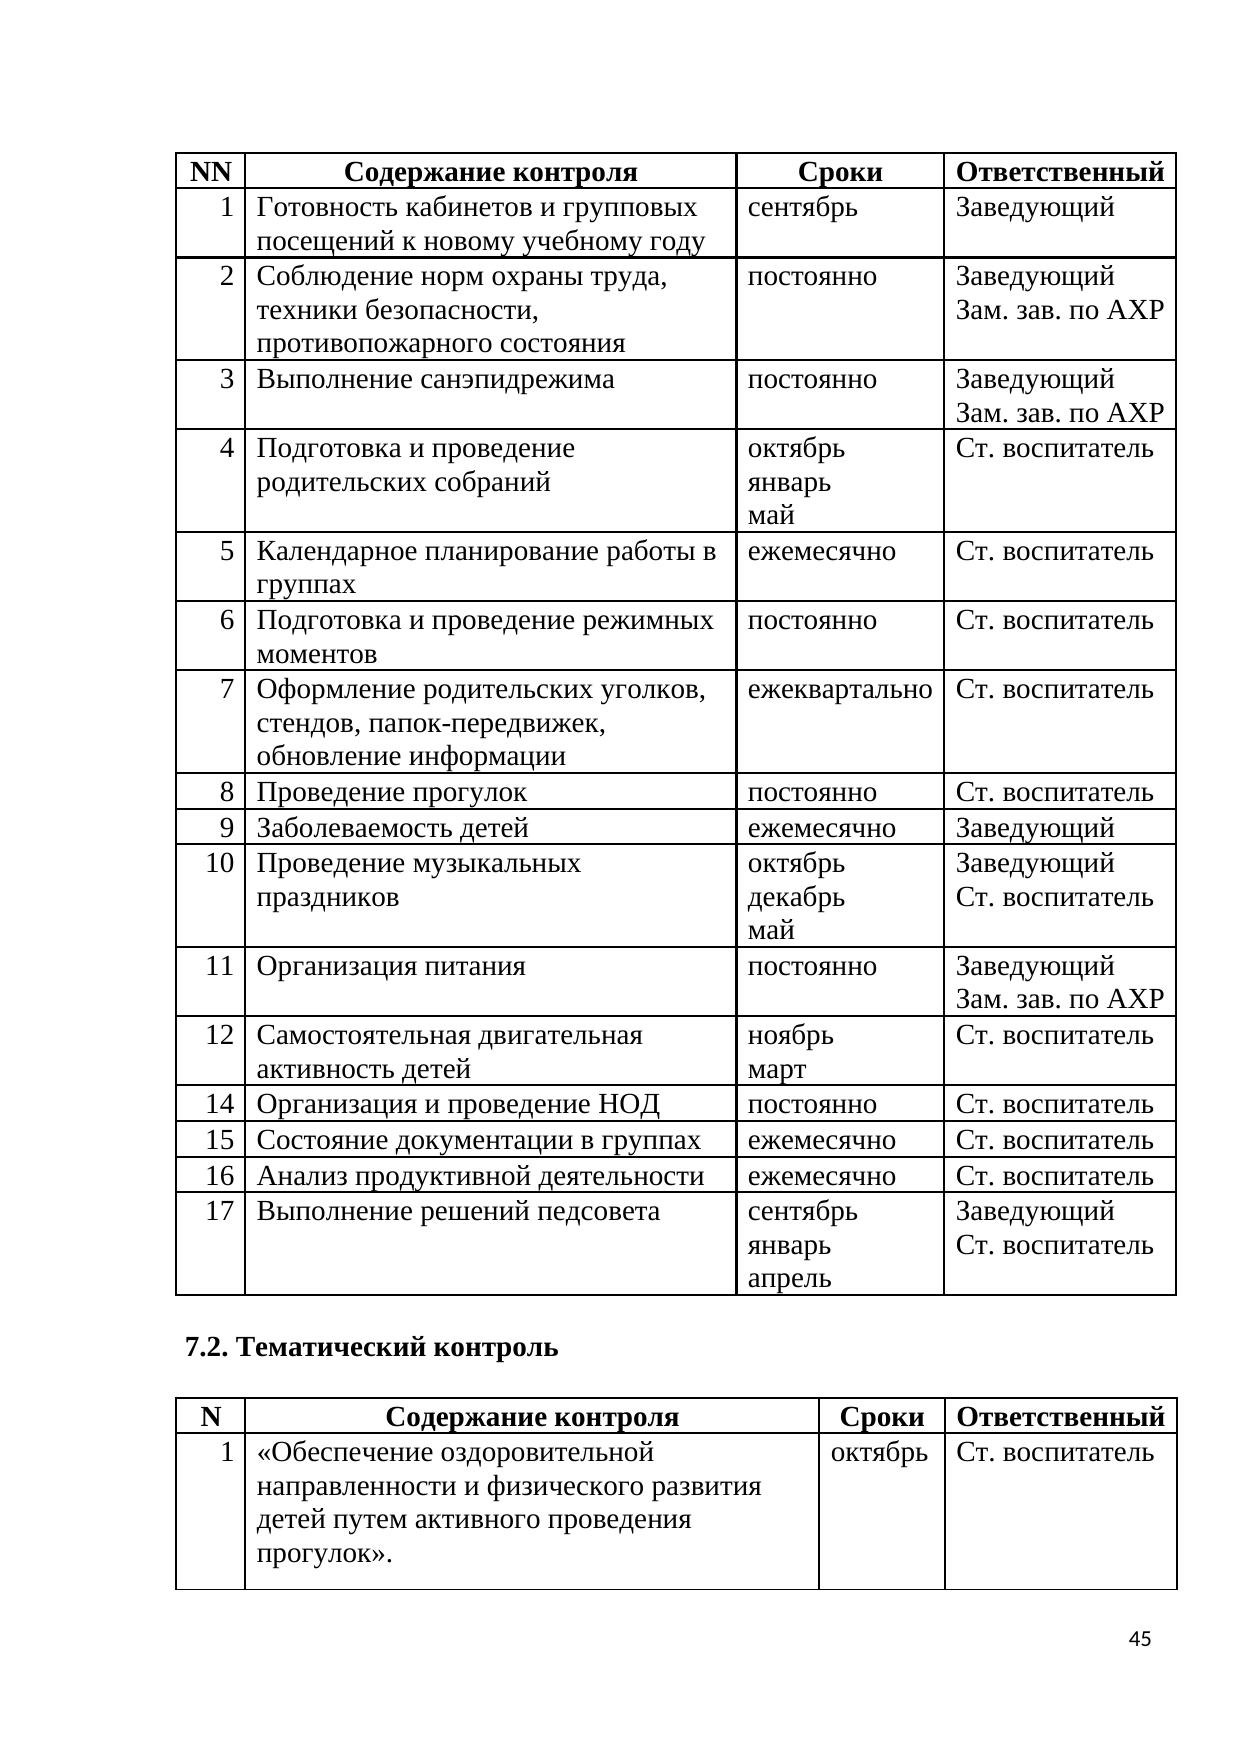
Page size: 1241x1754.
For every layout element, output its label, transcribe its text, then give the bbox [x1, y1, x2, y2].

table_cell Оформление родительских уголков, стендов, папок-передвижек, обновление информации [246, 671, 735, 772]
table_cell Календарное планирование работы в группах [246, 533, 735, 600]
table_cell октябрь декабрь май [738, 845, 943, 946]
table_cell Заболеваемость детей [246, 810, 735, 843]
table_cell Ст. воспитатель [945, 602, 1175, 669]
table_cell ежемесячно [738, 1122, 943, 1156]
table_cell Ст. воспитатель [945, 430, 1175, 531]
table_cell 15 [177, 1122, 244, 1156]
table_cell Заведующий Зам. зав. по АХР [945, 361, 1175, 428]
table_cell 16 [177, 1158, 244, 1191]
table_cell 8 [177, 774, 244, 808]
table_cell Организация питания [246, 948, 735, 1015]
table_cell постоянно [738, 602, 943, 669]
table_cell 11 [177, 948, 244, 1015]
table_header Сроки [820, 1399, 944, 1432]
table_cell 10 [177, 845, 244, 946]
table_cell Выполнение санэпидрежима [246, 361, 735, 428]
table_cell Самостоятельная двигательная активность детей [246, 1017, 735, 1084]
text 7.2. Тематический контроль [177, 1329, 1152, 1363]
table_cell постоянно [738, 774, 943, 808]
table_cell ноябрь март [738, 1017, 943, 1084]
table_cell постоянно [738, 361, 943, 428]
table_cell ежеквартально [738, 671, 943, 772]
table_cell 9 [177, 810, 244, 843]
table_cell Заведующий Зам. зав. по АХР [945, 948, 1175, 1015]
table_cell Выполнение решений педсовета [246, 1193, 735, 1294]
table_cell 2 [177, 259, 244, 359]
table_cell ежемесячно [738, 533, 943, 600]
table_cell Ст. воспитатель [945, 671, 1175, 772]
table_cell 14 [177, 1086, 244, 1120]
table_cell 4 [177, 430, 244, 531]
table_header Содержание контроля [246, 154, 735, 187]
table_cell ежемесячно [738, 1158, 943, 1191]
table_cell 12 [177, 1017, 244, 1084]
table_cell постоянно [738, 1086, 943, 1120]
table_cell Заведующий Ст. воспитатель [945, 845, 1175, 946]
table_header NN [177, 154, 244, 187]
table_cell Ст. воспитатель [945, 533, 1175, 600]
table_cell Готовность кабинетов и групповых посещений к новому учебному году [246, 189, 735, 256]
table_cell Ст. воспитатель [946, 1434, 1176, 1589]
table_cell Анализ продуктивной деятельности [246, 1158, 735, 1191]
table_cell октябрь [820, 1434, 944, 1589]
table_cell 1 [177, 189, 244, 256]
table_cell Ст. воспитатель [945, 1158, 1175, 1191]
table_cell Подготовка и проведение режимных моментов [246, 602, 735, 669]
table_cell Организация и проведение НОД [246, 1086, 735, 1120]
table_cell сентябрь [738, 189, 943, 256]
table_cell «Обеспечение оздоровительной направленности и физического развития детей путем активного проведения прогулок». [246, 1434, 818, 1589]
table_cell 5 [177, 533, 244, 600]
table_header Ответственный [945, 154, 1175, 187]
table_cell Заведующий Зам. зав. по АХР [945, 259, 1175, 359]
table_cell октябрь январь май [738, 430, 943, 531]
table_cell Проведение музыкальных праздников [246, 845, 735, 946]
table_cell Ст. воспитатель [945, 1122, 1175, 1156]
table_cell Подготовка и проведение родительских собраний [246, 430, 735, 531]
table_header Ответственный [946, 1399, 1176, 1432]
table_cell 3 [177, 361, 244, 428]
table_cell 17 [177, 1193, 244, 1294]
table_cell Ст. воспитатель [945, 1086, 1175, 1120]
table_cell Заведующий [945, 189, 1175, 256]
table_cell Ст. воспитатель [945, 1017, 1175, 1084]
table_header Содержание контроля [246, 1399, 818, 1432]
table_header N [177, 1399, 244, 1432]
table_cell постоянно [738, 259, 943, 359]
table_cell 6 [177, 602, 244, 669]
table_header Сроки [738, 154, 943, 187]
table_cell Заведующий Ст. воспитатель [945, 1193, 1175, 1294]
table_cell постоянно [738, 948, 943, 1015]
table_cell Состояние документации в группах [246, 1122, 735, 1156]
table_cell 7 [177, 671, 244, 772]
table_cell Ст. воспитатель [945, 774, 1175, 808]
table_cell сентябрь январь апрель [738, 1193, 943, 1294]
table_cell ежемесячно [738, 810, 943, 843]
table_cell Соблюдение норм охраны труда, техники безопасности, противопожарного состояния [246, 259, 735, 359]
table_cell Проведение прогулок [246, 774, 735, 808]
table_cell 1 [177, 1434, 244, 1589]
table_cell Заведующий [945, 810, 1175, 843]
